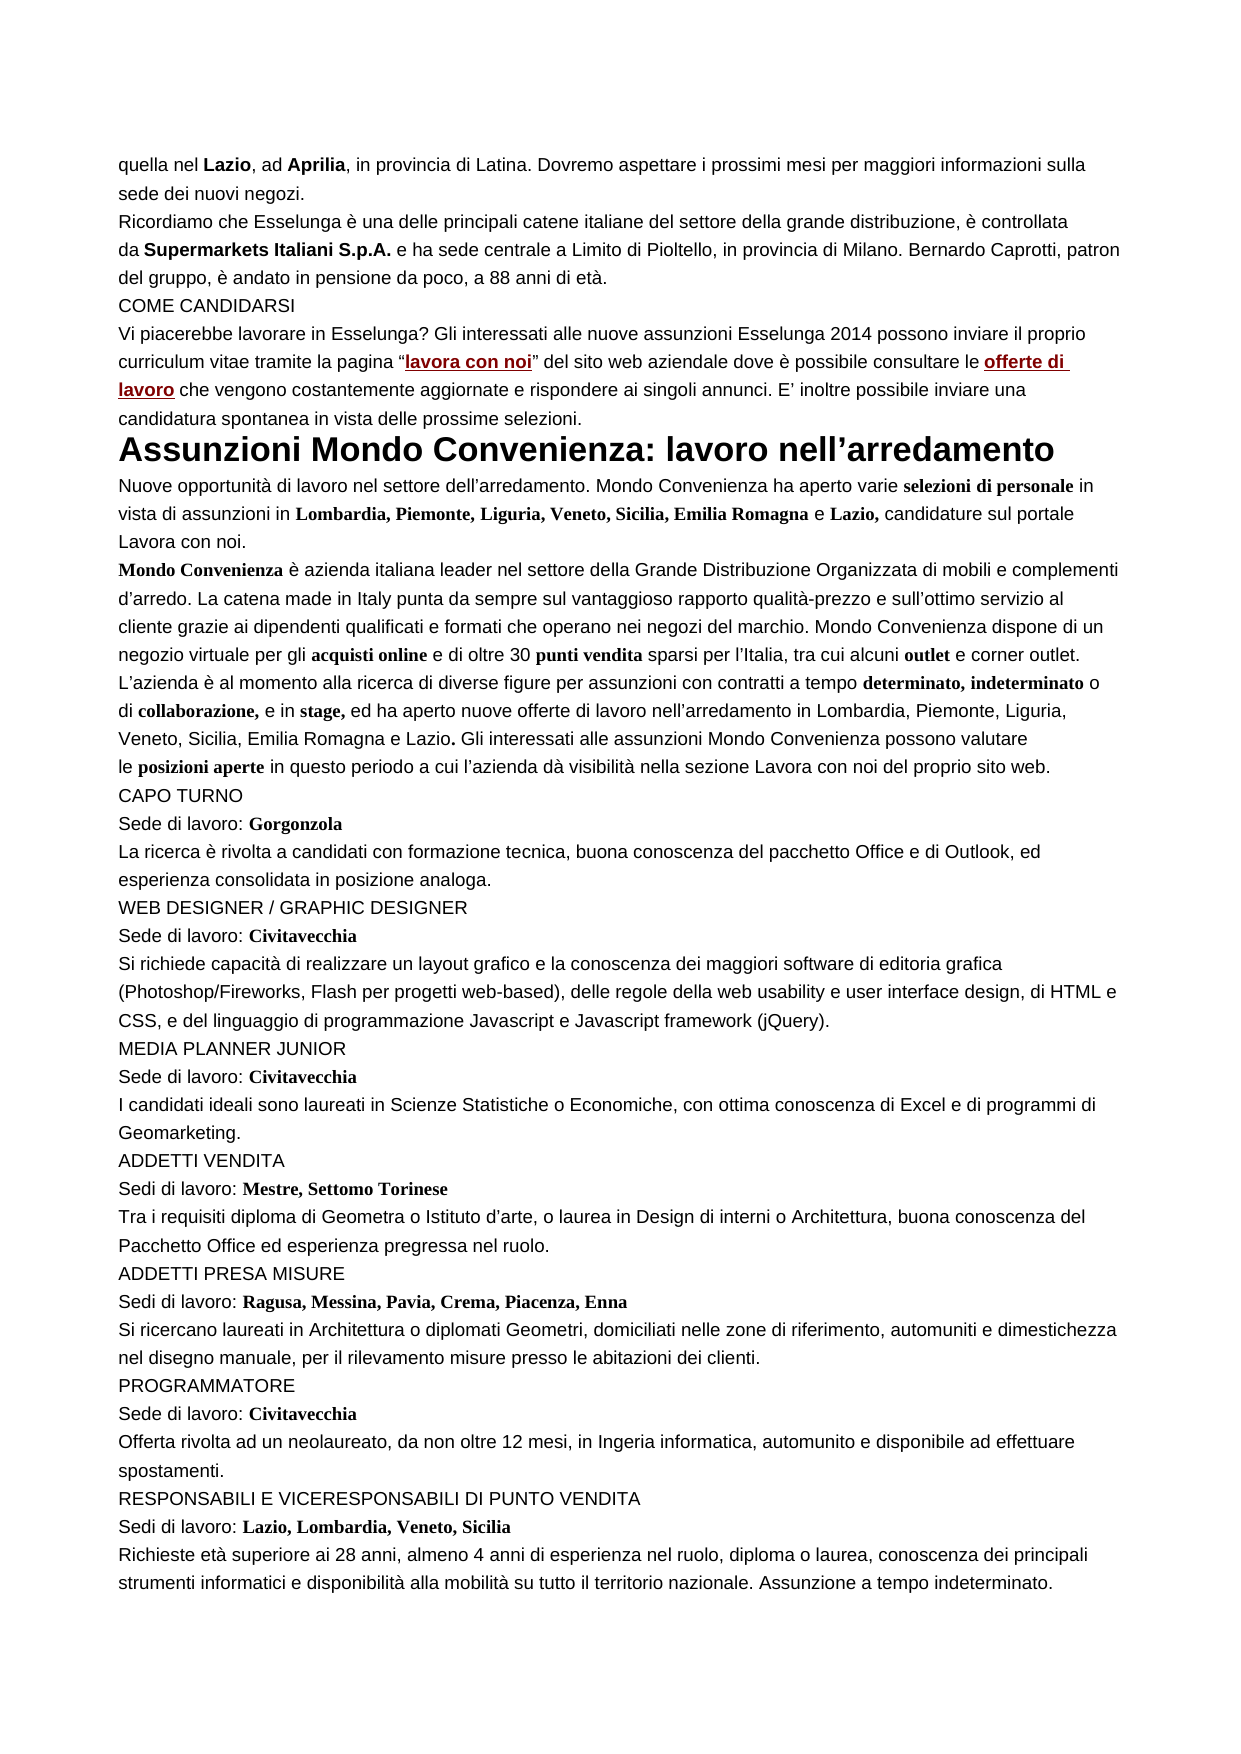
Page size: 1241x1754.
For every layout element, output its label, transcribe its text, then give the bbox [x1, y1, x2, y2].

text Assunzioni Mondo Convenienza: lavoro nell’arredamento Nuove opportunità di lavoro nel settore dell’arredamento. Mondo Convenienza ha aperto varie selezioni di personale in vista di assunzioni in Lombardia, Piemonte, Liguria, Veneto, Sicilia, Emilia Romagna e Lazio, candidature sul portale Lavora con noi. [118, 429, 1122, 553]
text L’azienda è al momento alla ricerca di diverse figure per assunzioni con contratti a tempo determinato, indeterminato o di collaborazione, e in stage, ed ha aperto nuove offerte di lavoro nell’arredamento in Lombardia, Piemonte, Liguria, Veneto, Sicilia, Emilia Romagna e Lazio. Gli interessati alle assunzioni Mondo Convenienza possono valutare le posizioni aperte in questo periodo a cui l’azienda dà visibilità nella sezione Lavora con noi del proprio sito web. [118, 665, 1122, 778]
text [118, 148, 1122, 204]
text RESPONSABILI E VICERESPONSABILI DI PUNTO VENDITA Sedi di lavoro: Lazio, Lombardia, Veneto, Sicilia Richieste età superiore ai 28 anni, almeno 4 anni di esperienza nel ruolo, diploma o laurea, conoscenza dei principali strumenti informatici e disponibilità alla mobilità su tutto il territorio nazionale. Assunzione a tempo indeterminato. [118, 1481, 1122, 1593]
text WEB DESIGNER / GRAPHIC DESIGNER Sede di lavoro: Civitavecchia Si richiede capacità di realizzare un layout grafico e la conoscenza dei maggiori software di editoria grafica (Photoshop/Fireworks, Flash per progetti web-based), delle regole della web usability e user interface design, di HTML e CSS, e del linguaggio di programmazione Javascript e Javascript framework (jQuery). [118, 890, 1122, 1031]
text CAPO TURNO Sede di lavoro: Gorgonzola La ricerca è rivolta a candidati con formazione tecnica, buona conoscenza del pacchetto Office e di Outlook, ed esperienza consolidata in posizione analoga. [118, 778, 1122, 890]
text ADDETTI VENDITA Sedi di lavoro: Mestre, Settomo Torinese Tra i requisiti diploma di Geometra o Istituto d’arte, o laurea in Design di interni o Architettura, buona conoscenza del Pacchetto Office ed esperienza pregressa nel ruolo. [118, 1143, 1122, 1256]
text ADDETTI PRESA MISURE Sedi di lavoro: Ragusa, Messina, Pavia, Crema, Piacenza, Enna Si ricercano laureati in Architettura o diplomati Geometri, domiciliati nelle zone di riferimento, automuniti e dimestichezza nel disegno manuale, per il rilevamento misure presso le abitazioni dei clienti. [118, 1256, 1122, 1368]
text Mondo Convenienza è azienda italiana leader nel settore della Grande Distribuzione Organizzata di mobili e complementi d’arredo. La catena made in Italy punta da sempre sul vantaggioso rapporto qualità-prezzo e sull’ottimo servizio al cliente grazie ai dipendenti qualificati e formati che operano nei negozi del marchio. Mondo Convenienza dispone di un negozio virtuale per gli acquisti online e di oltre 30 punti vendita sparsi per l’Italia, tra cui alcuni outlet e corner outlet. [118, 553, 1122, 665]
text PROGRAMMATORE Sede di lavoro: Civitavecchia Offerta rivolta ad un neolaureato, da non oltre 12 mesi, in Ingeria informatica, automunito e disponibile ad effettuare spostamenti. [118, 1368, 1122, 1481]
text MEDIA PLANNER JUNIOR Sede di lavoro: Civitavecchia I candidati ideali sono laureati in Scienze Statistiche o Economiche, con ottima conoscenza di Excel e di programmi di Geomarketing. [118, 1031, 1122, 1143]
text Ricordiamo che Esselunga è una delle principali catene italiane del settore della grande distribuzione, è controllata da Supermarkets Italiani S.p.A. e ha sede centrale a Limito di Pioltello, in provincia di Milano. Bernardo Caprotti, patron del gruppo, è andato in pensione da poco, a 88 anni di età. [118, 204, 1122, 288]
text COME CANDIDARSI Vi piacerebbe lavorare in Esselunga? Gli interessati alle nuove assunzioni Esselunga 2014 possono inviare il proprio curriculum vitae tramite la pagina “lavora con noi” del sito web aziendale dove è possibile consultare le offerte di lavoro che vengono costantemente aggiornate e rispondere ai singoli annunci. E’ inoltre possibile inviare una candidatura spontanea in vista delle prossime selezioni. [118, 288, 1122, 429]
